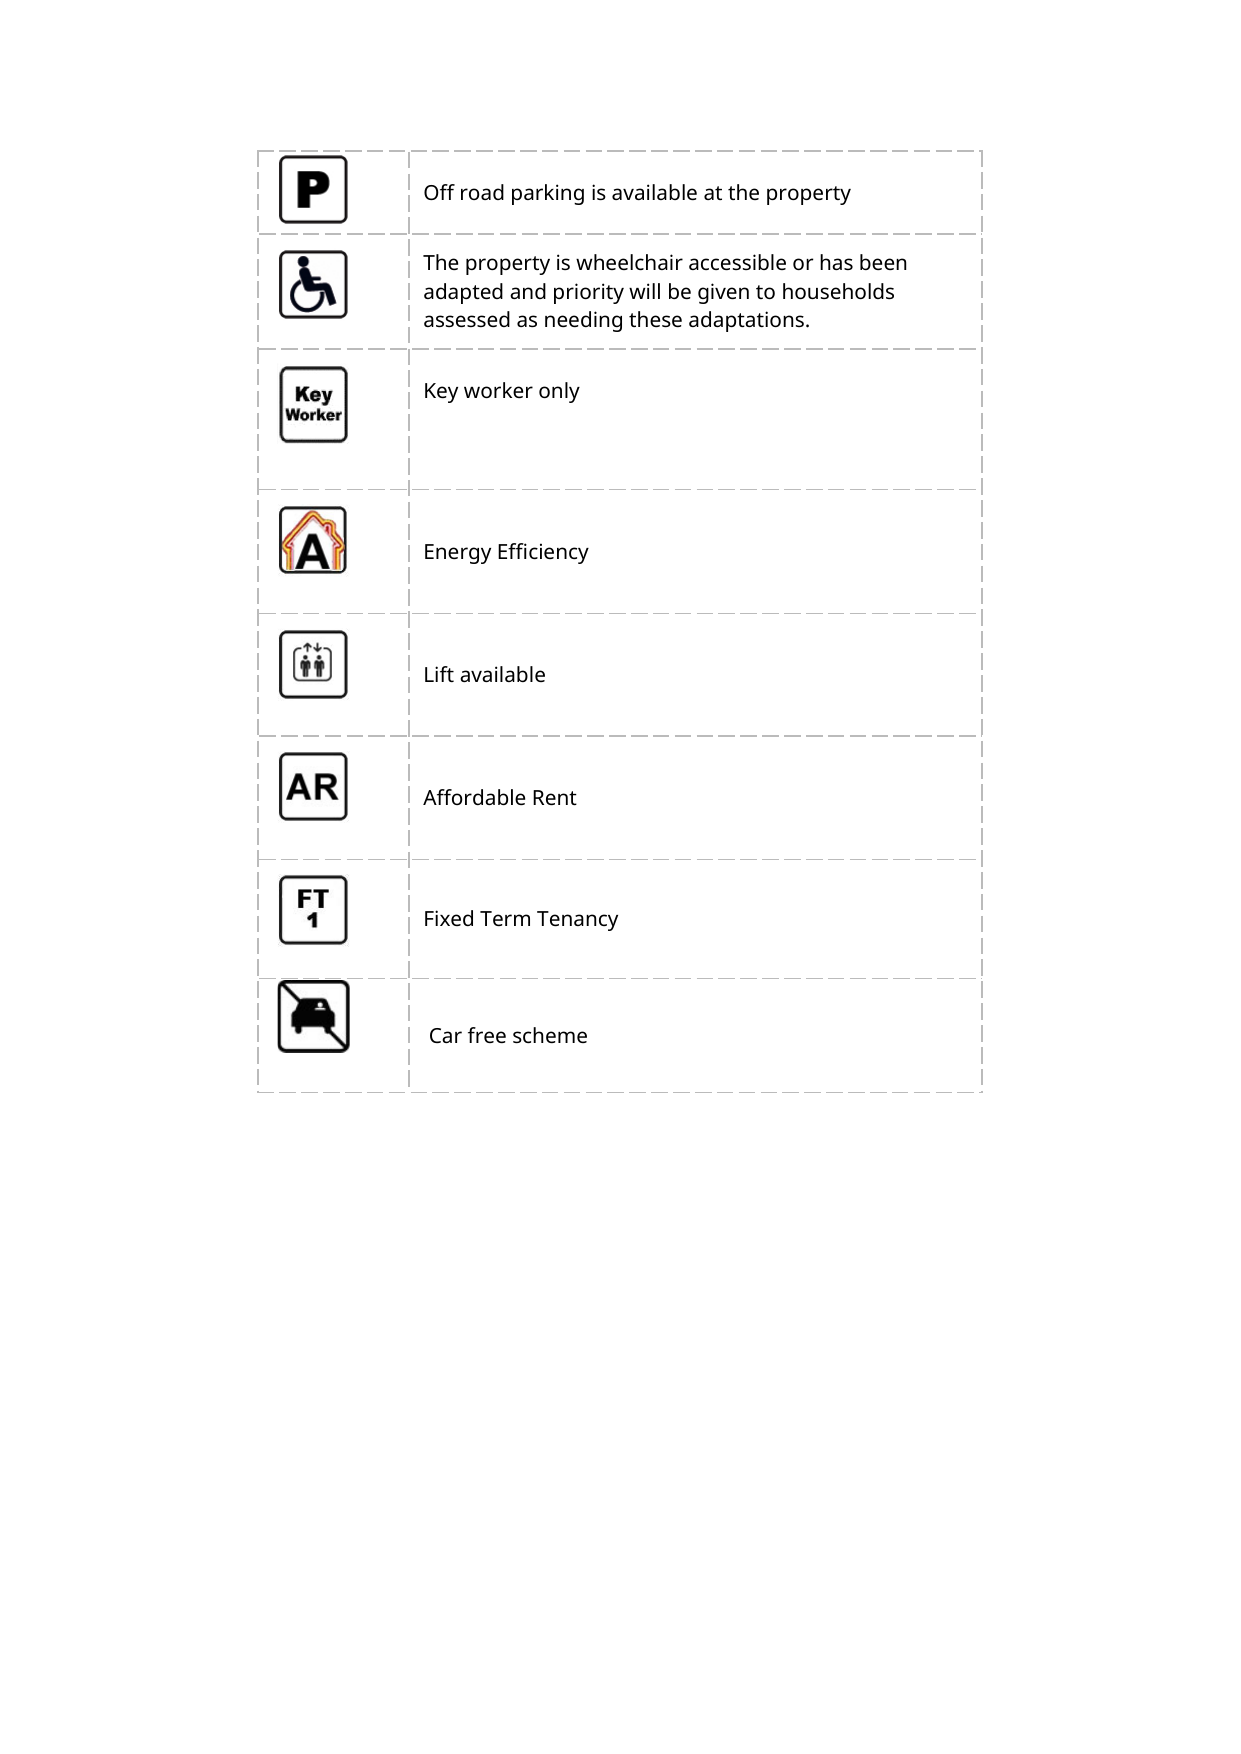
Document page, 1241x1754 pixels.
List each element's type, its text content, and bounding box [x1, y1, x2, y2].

picture [277, 363, 350, 444]
table_cell Affordable Rent [409, 735, 982, 858]
picture [277, 153, 350, 226]
table_cell Off road parking is available at the property [409, 150, 982, 233]
table_cell [258, 978, 409, 1091]
picture [277, 504, 350, 577]
table_cell [258, 859, 409, 978]
picture [277, 628, 350, 701]
picture [277, 980, 350, 1053]
table_cell The property is wheelchair accessible or has been adapted and priority will be given to households assessed as needing these adaptations. [409, 233, 982, 348]
table_cell [258, 613, 409, 735]
table_cell Car free scheme [409, 978, 982, 1091]
picture [277, 751, 350, 823]
table_cell [258, 150, 409, 233]
table_cell [258, 348, 409, 489]
table_cell [258, 735, 409, 858]
table_cell [258, 233, 409, 348]
table_cell Energy Efficiency [409, 489, 982, 613]
table_cell [258, 489, 409, 613]
table_cell Fixed Term Tenancy [409, 859, 982, 978]
picture [277, 874, 350, 947]
picture [277, 248, 350, 321]
table_cell Lift available [409, 613, 982, 735]
table_cell Key worker only [409, 348, 982, 489]
